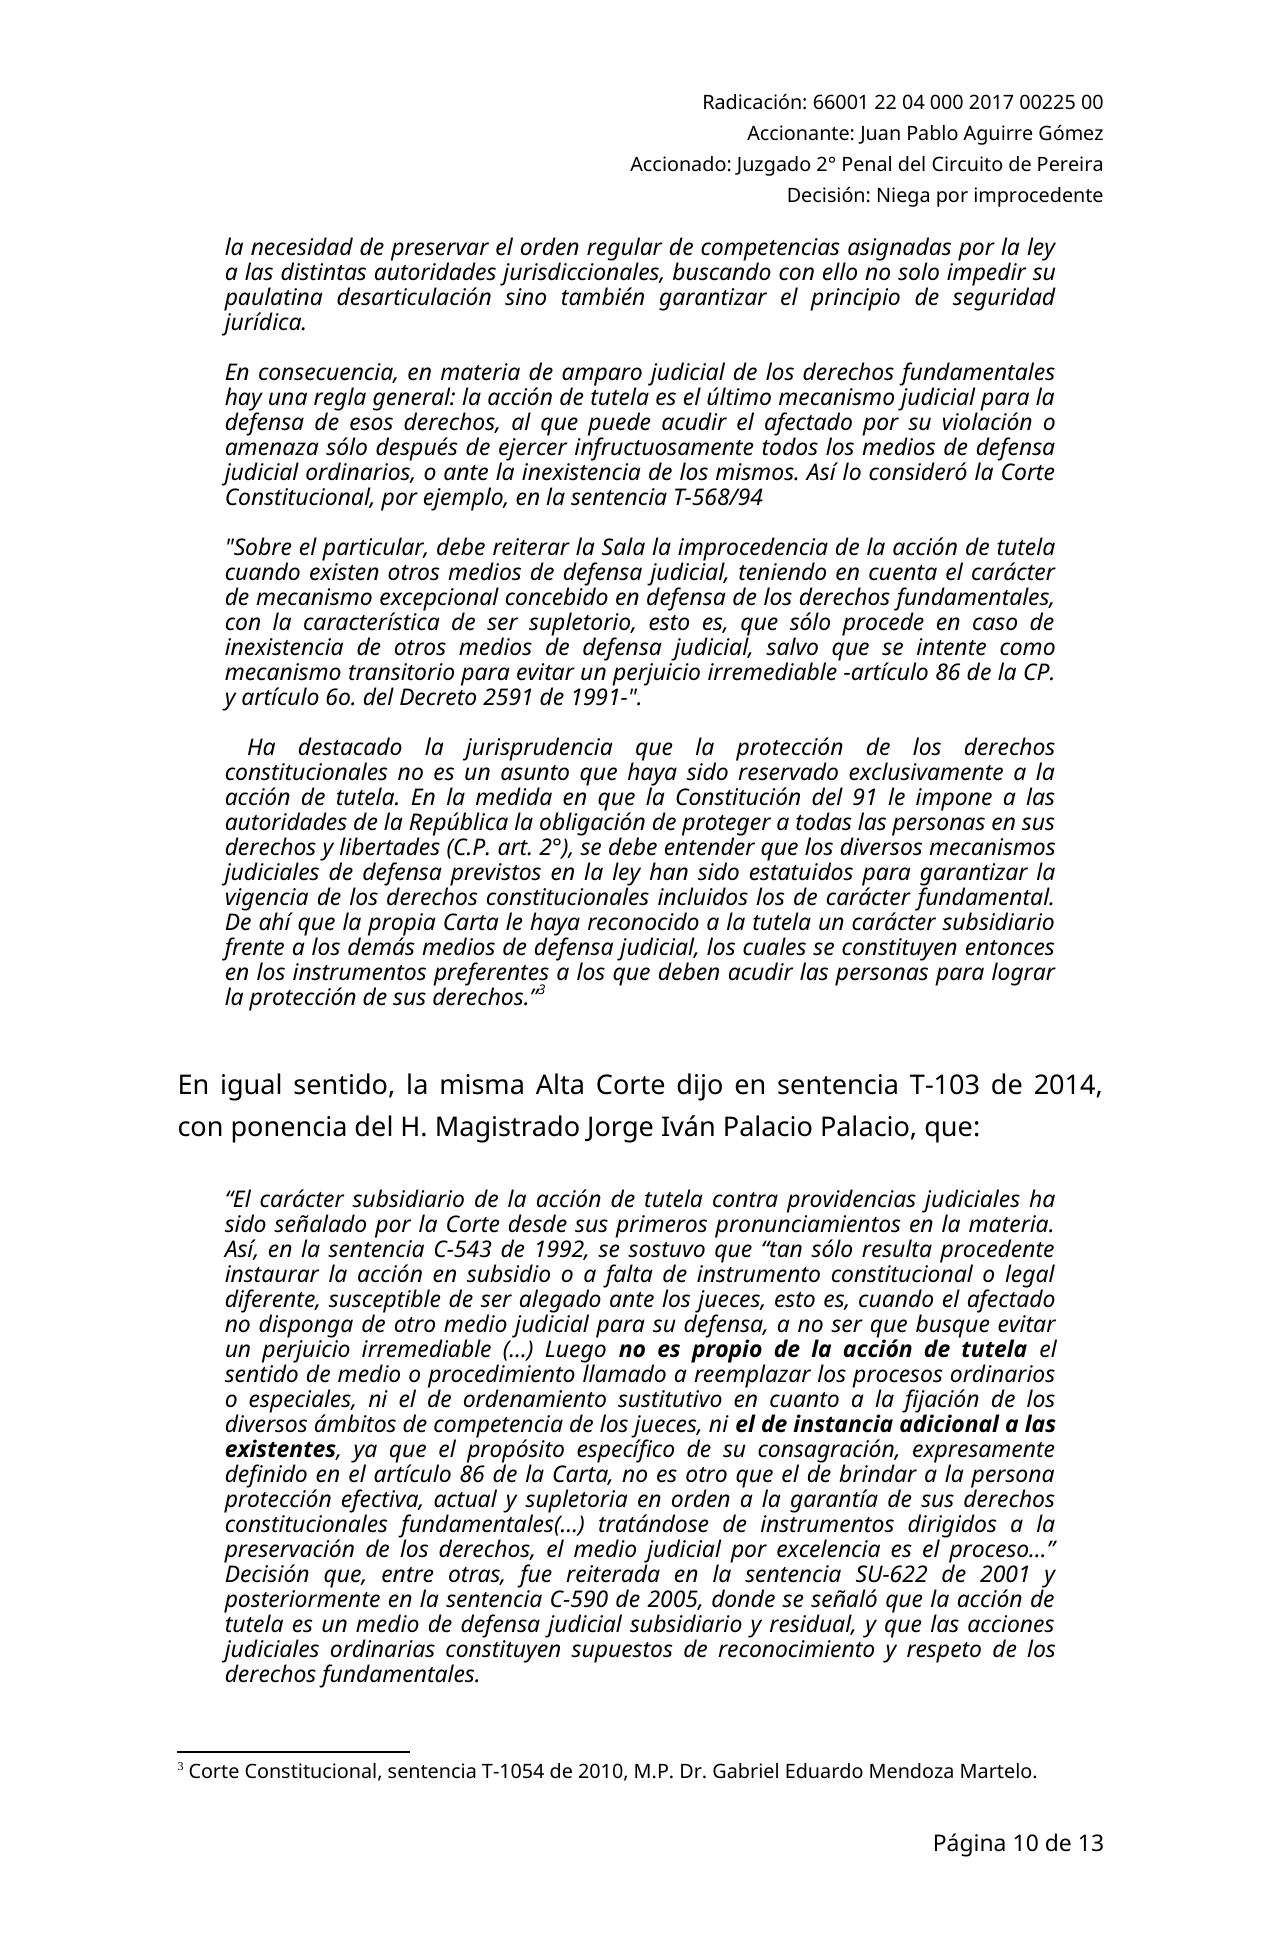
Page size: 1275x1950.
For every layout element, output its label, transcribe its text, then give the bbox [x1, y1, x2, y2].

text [224, 235, 1056, 335]
text En consecuencia, en materia de amparo judicial de los derechos fundamentales hay una regla general: la acción de tutela es el último mecanismo judicial para la defensa de esos derechos, al que puede acudir el afectado por su violación o amenaza sólo después de ejercer infructuosamente todos los medios de defensa judicial ordinarios, o ante la inexistencia de los mismos. Así lo consideró la Corte Constitucional, por ejemplo, en la sentencia T-568/94 [224, 360, 1056, 510]
text En igual sentido, la misma Alta Corte dijo en sentencia T-103 de 2014, con ponencia del H. Magistrado Jorge Iván Palacio Palacio, que: [177, 1066, 1104, 1145]
text "Sobre el particular, debe reiterar la Sala la improcedencia de la acción de tutela cuando existen otros medios de defensa judicial, teniendo en cuenta el carácter de mecanismo excepcional concebido en defensa de los derechos fundamentales, con la característica de ser supletorio, esto es, que sólo procede en caso de inexistencia de otros medios de defensa judicial, salvo que se intente como mecanismo transitorio para evitar un perjuicio irremediable -artículo 86 de la CP. y artículo 6o. del Decreto 2591 de 1991-". [224, 535, 1056, 710]
text Ha destacado la jurisprudencia que la protección de los derechos constitucionales no es un asunto que haya sido reservado exclusivamente a la acción de tutela. En la medida en que la Constitución del 91 le impone a las autoridades de la República la obligación de proteger a todas las personas en sus derechos y libertades (C.P. art. 2°), se debe entender que los diversos mecanismos judiciales de defensa previstos en la ley han sido estatuidos para garantizar la vigencia de los derechos constitucionales incluidos los de carácter fundamental. De ahí que la propia Carta le haya reconocido a la tutela un carácter subsidiario frente a los demás medios de defensa judicial, los cuales se constituyen entonces en los instrumentos preferentes a los que deben acudir las personas para lograr la protección de sus derechos.” [224, 735, 1056, 1010]
text “El carácter subsidiario de la acción de tutela contra providencias judiciales ha sido señalado por la Corte desde sus primeros pronunciamientos en la materia. Así, en la sentencia C-543 de 1992, se sostuvo que “tan sólo resulta procedente instaurar la acción en subsidio o a falta de instrumento constitucional o legal diferente, susceptible de ser alegado ante los jueces, esto es, cuando el afectado no disponga de otro medio judicial para su defensa, a no ser que busque evitar un perjuicio irremediable (…) Luego no es propio de la acción de tutela el sentido de medio o procedimiento llamado a reemplazar los procesos ordinarios o especiales, ni el de ordenamiento sustitutivo en cuanto a la fijación de los diversos ámbitos de competencia de los jueces, ni el de instancia adicional a las existentes, ya que el propósito específico de su consagración, expresamente definido en el artículo 86 de la Carta, no es otro que el de brindar a la persona protección efectiva, actual y supletoria en orden a la garantía de sus derechos constitucionales fundamentales(…) tratándose de instrumentos dirigidos a la preservación de los derechos, el medio judicial por excelencia es el proceso…” Decisión que, entre otras, fue reiterada en la sentencia SU-622 de 2001 y posteriormente en la sentencia C-590 de 2005, donde se señaló que la acción de tutela es un medio de defensa judicial subsidiario y residual, y que las acciones judiciales ordinarias constituyen supuestos de reconocimiento y respeto de los derechos fundamentales. [224, 1187, 1056, 1687]
